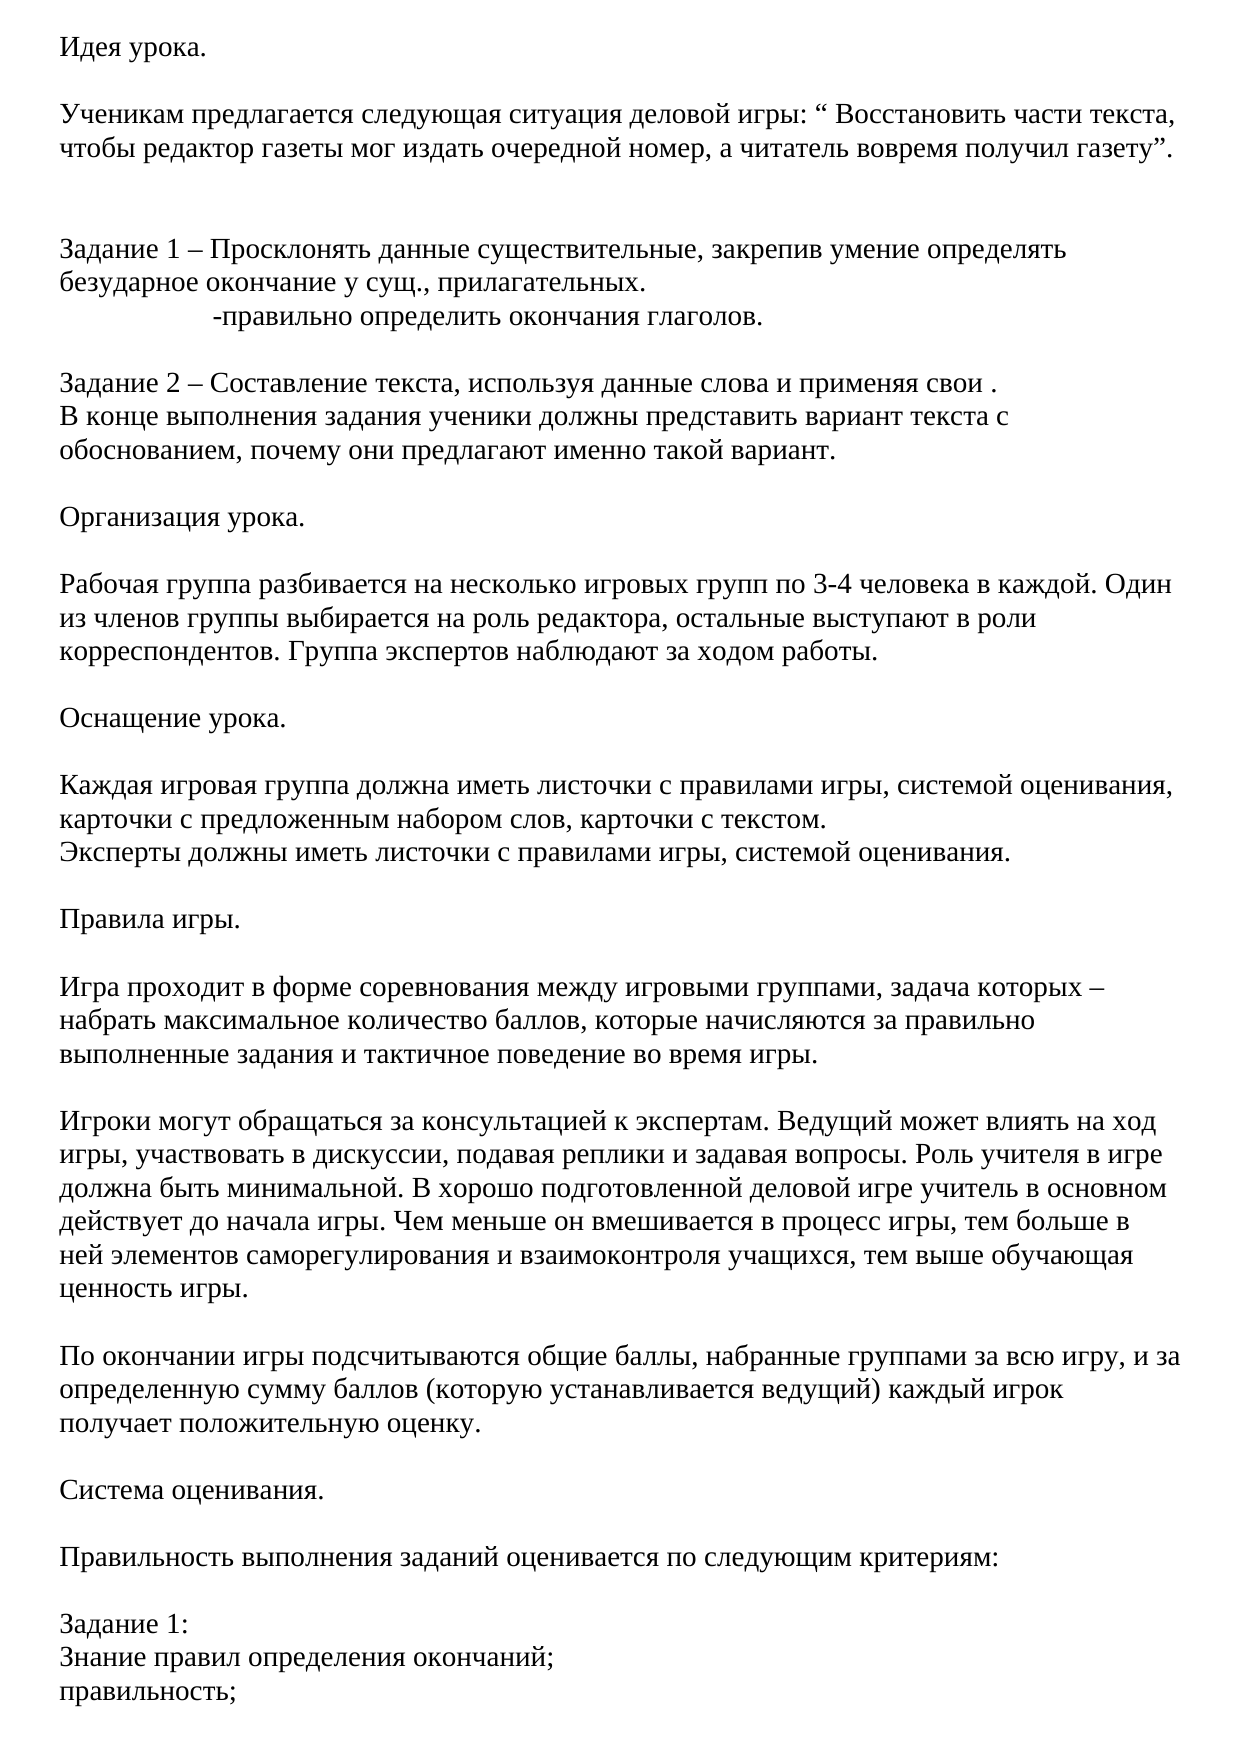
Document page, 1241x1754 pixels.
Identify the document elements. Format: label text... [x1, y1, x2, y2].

text Организация урока. [59, 499, 1181, 533]
text Правильность выполнения заданий оценивается по следующим критериям: [59, 1539, 1181, 1572]
text Система оценивания. [59, 1472, 1181, 1505]
text Игра проходит в форме соревнования между игровыми группами, задача которых – набрать максимальное количество баллов, которые начисляются за правильно выполненные задания и тактичное поведение во время игры. [59, 969, 1181, 1069]
text Знание правил определения окончаний; [59, 1639, 1181, 1673]
text В конце выполнения задания ученики должны представить вариант текста с обоснованием, почему они предлагают именно такой вариант. [59, 398, 1181, 466]
text Рабочая группа разбивается на несколько игровых групп по 3-4 человека в каждой. Один из членов группы выбирается на роль редактора, остальные выступают в роли корреспондентов. Группа экспертов наблюдают за ходом работы. [59, 566, 1181, 667]
text Правила игры. [59, 902, 1181, 935]
text Задание 1: [59, 1606, 1181, 1639]
text Задание 2 – Составление текста, используя данные слова и применяя свои . [59, 365, 1181, 398]
text Каждая игровая группа должна иметь листочки с правилами игры, системой оценивания, карточки с предложенным набором слов, карточки с текстом. [59, 767, 1181, 834]
text правильность; [59, 1673, 1181, 1707]
text По окончании игры подсчитываются общие баллы, набранные группами за всю игру, и за определенную сумму баллов (которую устанавливается ведущий) каждый игрок получает положительную оценку. [59, 1338, 1181, 1438]
text Ученикам предлагается следующая ситуация деловой игры: “ Восстановить части текста, чтобы редактор газеты мог издать очередной номер, а читатель вовремя получил газету”. [59, 97, 1181, 164]
text Задание 1 – Просклонять данные существительные, закрепив умение определять безударное окончание у сущ., прилагательных. [59, 231, 1181, 298]
text Оснащение урока. [59, 700, 1181, 734]
text Идея урока. [59, 29, 1181, 63]
text Игроки могут обращаться за консультацией к экспертам. Ведущий может влиять на ход игры, участвовать в дискуссии, подавая реплики и задавая вопросы. Роль учителя в игре должна быть минимальной. В хорошо подготовленной деловой игре учитель в основном действует до начала игры. Чем меньше он вмешивается в процесс игры, тем больше в ней элементов саморегулирования и взаимоконтроля учащихся, тем выше обучающая ценность игры. [59, 1103, 1181, 1304]
text Эксперты должны иметь листочки с правилами игры, системой оценивания. [59, 834, 1181, 868]
text -правильно определить окончания глаголов. [59, 298, 1181, 331]
